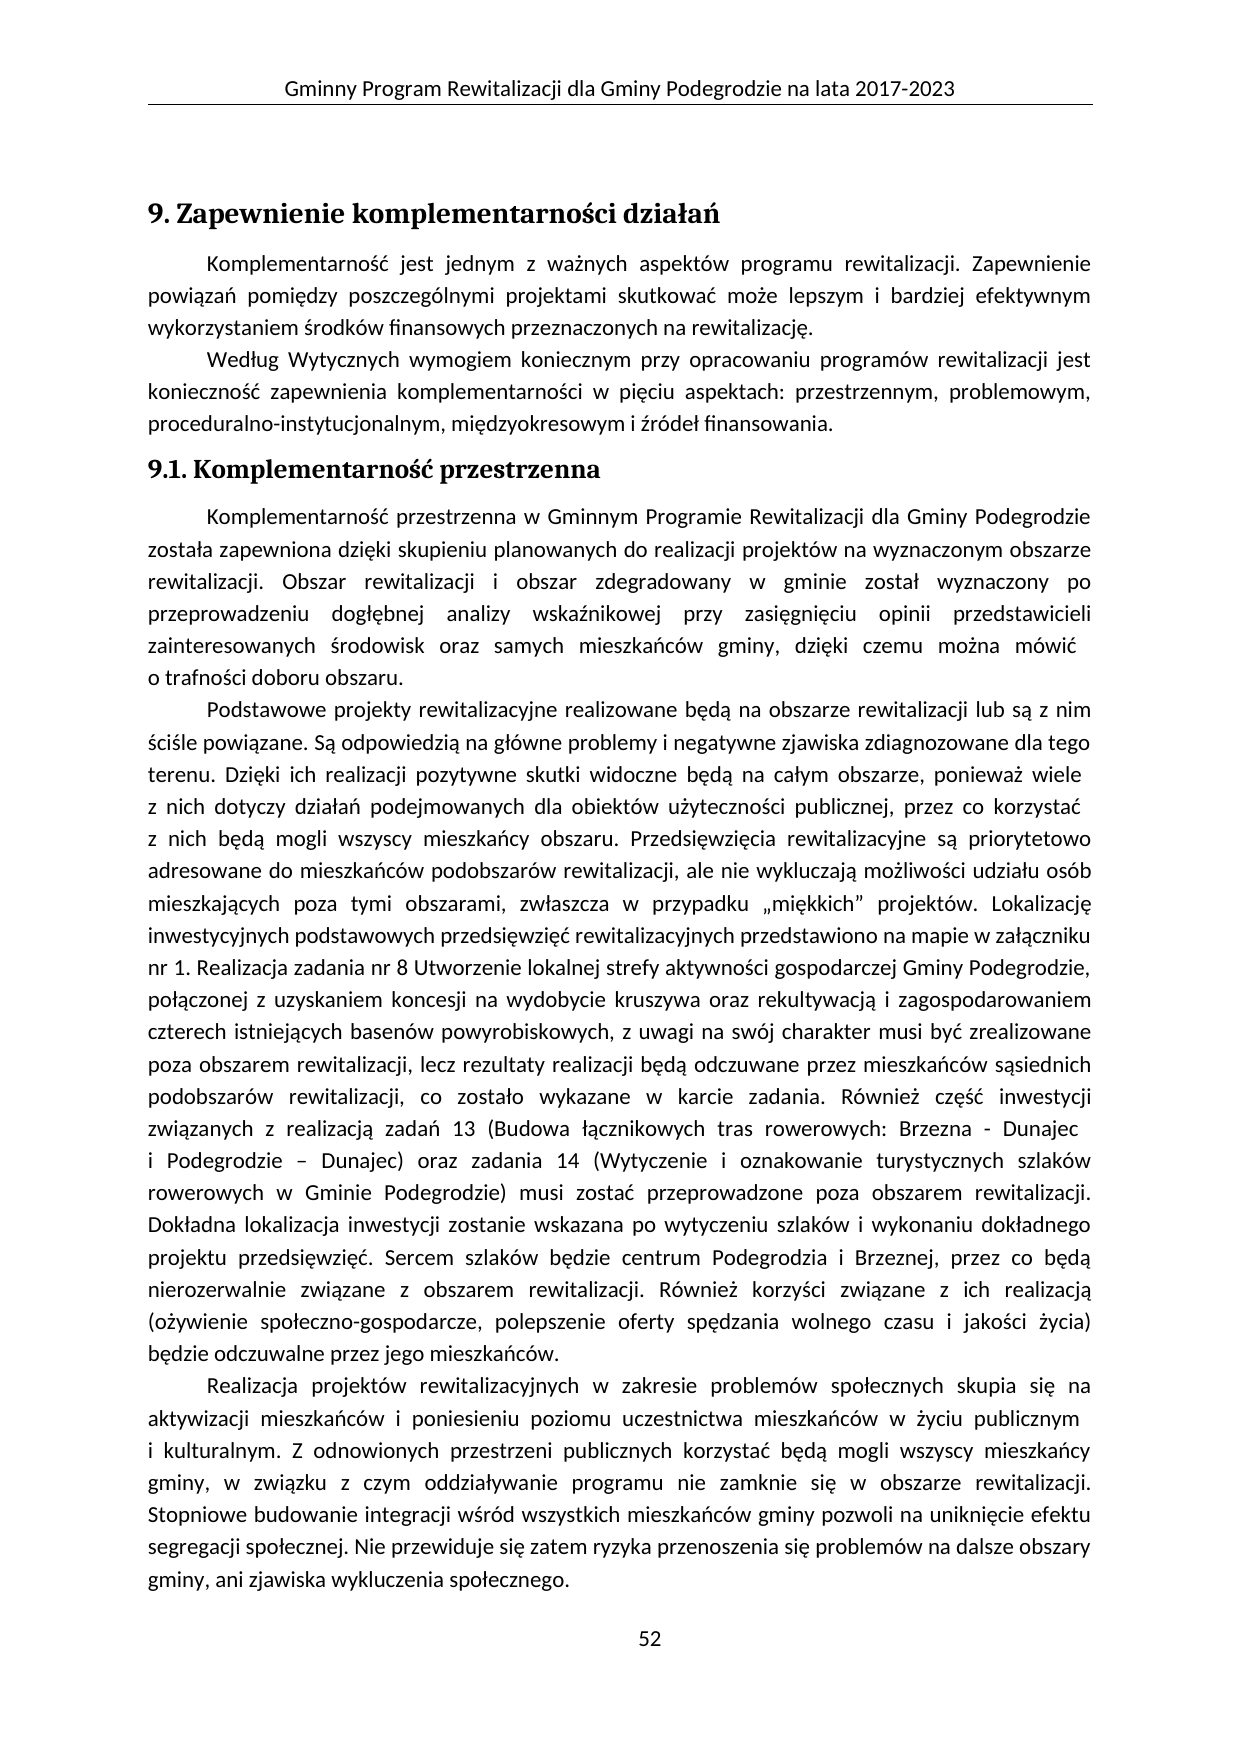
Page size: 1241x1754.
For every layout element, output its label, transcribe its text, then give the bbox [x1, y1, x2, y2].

text Realizacja projektów rewitalizacyjnych w zakresie problemów społecznych skupia się na aktywizacji mieszkańców i poniesieniu poziomu uczestnictwa mieszkańców w życiu publicznym i kulturalnym. Z odnowionych przestrzeni publicznych korzystać będą mogli wszyscy mieszkańcy gminy, w związku z czym oddziaływanie programu nie zamknie się w obszarze rewitalizacji. Stopniowe budowanie integracji wśród wszystkich mieszkańców gminy pozwoli na uniknięcie efektu segregacji społecznej. Nie przewiduje się zatem ryzyka przenoszenia się problemów na dalsze obszary gminy, ani zjawiska wykluczenia społecznego. [148, 1372, 1093, 1593]
subtitle 9. Zapewnienie komplementarności działań [148, 198, 1093, 231]
subtitle 9.1. Komplementarność przestrzenna [148, 454, 1093, 485]
text Komplementarność jest jednym z ważnych aspektów programu rewitalizacji. Zapewnienie powiązań pomiędzy poszczególnymi projektami skutkować może lepszym i bardziej efektywnym wykorzystaniem środków finansowych przeznaczonych na rewitalizację. [148, 249, 1093, 341]
text Komplementarność przestrzenna w Gminnym Programie Rewitalizacji dla Gminy Podegrodzie została zapewniona dzięki skupieniu planowanych do realizacji projektów na wyznaczonym obszarze rewitalizacji. Obszar rewitalizacji i obszar zdegradowany w gminie został wyznaczony po przeprowadzeniu dogłębnej analizy wskaźnikowej przy zasięgnięciu opinii przedstawicieli zainteresowanych środowisk oraz samych mieszkańców gminy, dzięki czemu można mówić o trafności doboru obszaru. [148, 502, 1093, 691]
text Podstawowe projekty rewitalizacyjne realizowane będą na obszarze rewitalizacji lub są z nim ściśle powiązane. Są odpowiedzią na główne problemy i negatywne zjawiska zdiagnozowane dla tego terenu. Dzięki ich realizacji pozytywne skutki widoczne będą na całym obszarze, ponieważ wiele z nich dotyczy działań podejmowanych dla obiektów użyteczności publicznej, przez co korzystać z nich będą mogli wszyscy mieszkańcy obszaru. Przedsięwzięcia rewitalizacyjne są priorytetowo adresowane do mieszkańców podobszarów rewitalizacji, ale nie wykluczają możliwości udziału osób mieszkających poza tymi obszarami, zwłaszcza w przypadku „miękkich” projektów. Lokalizację inwestycyjnych podstawowych przedsięwzięć rewitalizacyjnych przedstawiono na mapie w załączniku nr 1. Realizacja zadania nr 8 Utworzenie lokalnej strefy aktywności gospodarczej Gminy Podegrodzie, połączonej z uzyskaniem koncesji na wydobycie kruszywa oraz rekultywacją i zagospodarowaniem czterech istniejących basenów powyrobiskowych, z uwagi na swój charakter musi być zrealizowane poza obszarem rewitalizacji, lecz rezultaty realizacji będą odczuwane przez mieszkańców sąsiednich podobszarów rewitalizacji, co zostało wykazane w karcie zadania. Również część inwestycji związanych z realizacją zadań 13 (Budowa łącznikowych tras rowerowych: Brzezna - Dunajec i Podegrodzie – Dunajec) oraz zadania 14 (Wytyczenie i oznakowanie turystycznych szlaków rowerowych w Gminie Podegrodzie) musi zostać przeprowadzone poza obszarem rewitalizacji. Dokładna lokalizacja inwestycji zostanie wskazana po wytyczeniu szlaków i wykonaniu dokładnego projektu przedsięwzięć. Sercem szlaków będzie centrum Podegrodzia i Brzeznej, przez co będą nierozerwalnie związane z obszarem rewitalizacji. Również korzyści związane z ich realizacją (ożywienie społeczno-gospodarcze, polepszenie oferty spędzania wolnego czasu i jakości życia) będzie odczuwalne przez jego mieszkańców. [148, 696, 1093, 1367]
text Według Wytycznych wymogiem koniecznym przy opracowaniu programów rewitalizacji jest konieczność zapewnienia komplementarności w pięciu aspektach: przestrzennym, problemowym, proceduralno-instytucjonalnym, międzyokresowym i źródeł finansowania. [148, 345, 1093, 438]
